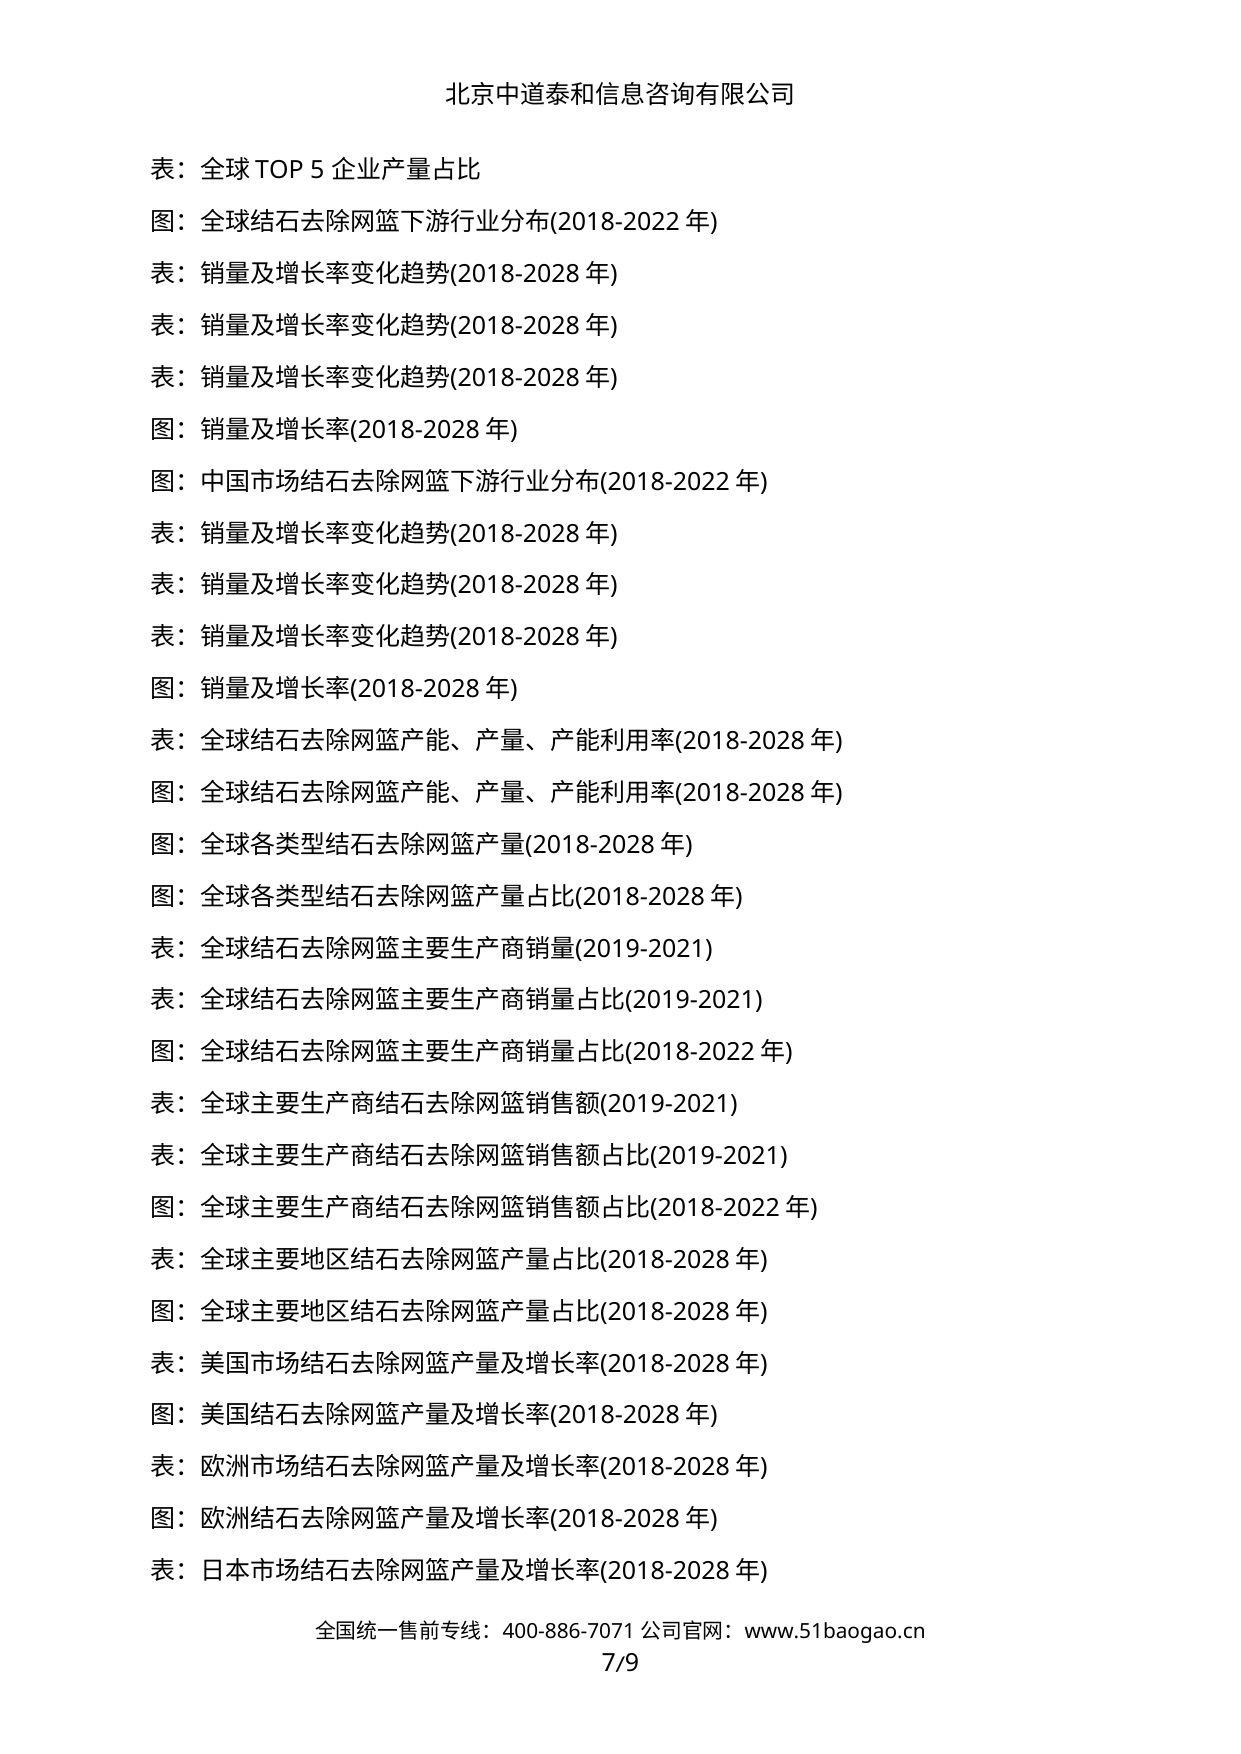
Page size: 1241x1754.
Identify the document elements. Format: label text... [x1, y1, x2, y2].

text 图：全球结石去除网篮主要生产商销量占比(2018-2022年) [150, 1032, 1090, 1068]
text 图：全球各类型结石去除网篮产量(2018-2028年) [150, 824, 1090, 861]
text 表：销量及增长率变化趋势(2018-2028年) [150, 617, 1090, 653]
text 表：销量及增长率变化趋势(2018-2028年) [150, 306, 1090, 342]
text 表：全球主要地区结石去除网篮产量占比(2018-2028年) [150, 1239, 1090, 1276]
text 表：欧洲市场结石去除网篮产量及增长率(2018-2028年) [150, 1447, 1090, 1483]
text 表：销量及增长率变化趋势(2018-2028年) [150, 254, 1090, 290]
text 图：销量及增长率(2018-2028年) [150, 409, 1090, 446]
text 表：全球主要生产商结石去除网篮销售额(2019-2021) [150, 1084, 1090, 1120]
text 图：全球结石去除网篮产能、产量、产能利用率(2018-2028年) [150, 772, 1090, 809]
text 图：销量及增长率(2018-2028年) [150, 669, 1090, 705]
text 图：欧洲结石去除网篮产量及增长率(2018-2028年) [150, 1499, 1090, 1535]
text 表：日本市场结石去除网篮产量及增长率(2018-2028年) [150, 1551, 1090, 1587]
text 图：全球各类型结石去除网篮产量占比(2018-2028年) [150, 876, 1090, 912]
text 表：全球结石去除网篮产能、产量、产能利用率(2018-2028年) [150, 721, 1090, 757]
text 图：全球结石去除网篮下游行业分布(2018-2022年) [150, 202, 1090, 238]
text 图：全球主要生产商结石去除网篮销售额占比(2018-2022年) [150, 1187, 1090, 1224]
text 表：销量及增长率变化趋势(2018-2028年) [150, 513, 1090, 549]
text 表：全球主要生产商结石去除网篮销售额占比(2019-2021) [150, 1136, 1090, 1172]
text 表：销量及增长率变化趋势(2018-2028年) [150, 565, 1090, 601]
text 图：全球主要地区结石去除网篮产量占比(2018-2028年) [150, 1291, 1090, 1327]
text 表：全球结石去除网篮主要生产商销量(2019-2021) [150, 928, 1090, 964]
text 表：全球结石去除网篮主要生产商销量占比(2019-2021) [150, 980, 1090, 1016]
text 图：中国市场结石去除网篮下游行业分布(2018-2022年) [150, 461, 1090, 497]
text 表：美国市场结石去除网篮产量及增长率(2018-2028年) [150, 1343, 1090, 1379]
text 表：销量及增长率变化趋势(2018-2028年) [150, 357, 1090, 394]
text 图：美国结石去除网篮产量及增长率(2018-2028年) [150, 1395, 1090, 1431]
text 表：全球TOP 5 企业产量占比 [150, 150, 1090, 186]
